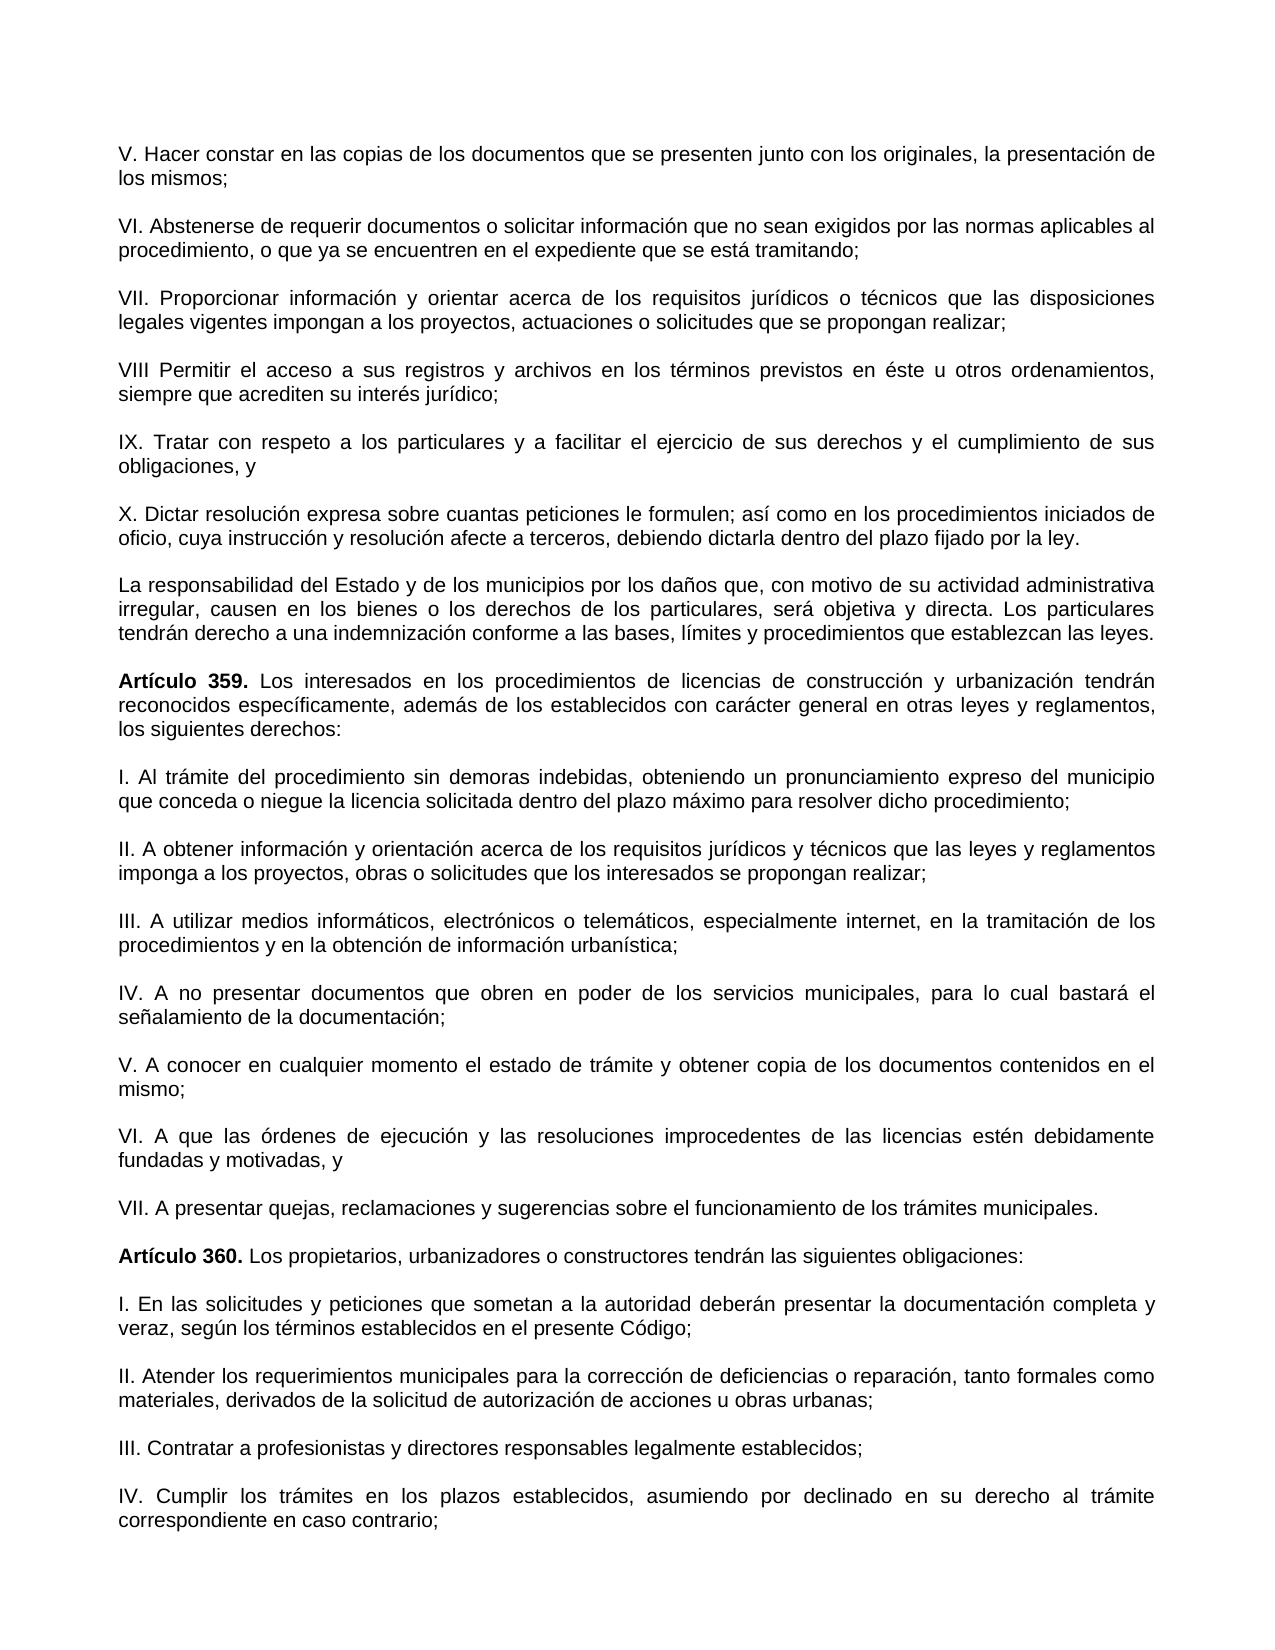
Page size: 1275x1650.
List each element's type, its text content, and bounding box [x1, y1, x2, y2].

text VIII Permitir el acceso a sus registros y archivos en los términos previstos en éste u otros ordenamientos, siempre que acrediten su interés jurídico; [118, 358, 1157, 406]
text I. En las solicitudes y peticiones que sometan a la autoridad deberán presentar la documentación completa y veraz, según los términos establecidos en el presente Código; [118, 1292, 1157, 1340]
text III. A utilizar medios informáticos, electrónicos o telemáticos, especialmente internet, en la tramitación de los procedimientos y en la obtención de información urbanística; [118, 909, 1157, 957]
text I. Al trámite del procedimiento sin demoras indebidas, obteniendo un pronunciamiento expreso del municipio que conceda o niegue la licencia solicitada dentro del plazo máximo para resolver dicho procedimiento; [118, 765, 1157, 813]
text VII. A presentar quejas, reclamaciones y sugerencias sobre el funcionamiento de los trámites municipales. [118, 1196, 1157, 1220]
text Artículo 360. Los propietarios, urbanizadores o constructores tendrán las siguientes obligaciones: [118, 1244, 1157, 1268]
text V. Hacer constar en las copias de los documentos que se presenten junto con los originales, la presentación de los mismos; [118, 142, 1157, 190]
text X. Dictar resolución expresa sobre cuantas peticiones le formulen; así como en los procedimientos iniciados de oficio, cuya instrucción y resolución afecte a terceros, debiendo dictarla dentro del plazo fijado por la ley. [118, 501, 1157, 549]
text VI. Abstenerse de requerir documentos o solicitar información que no sean exigidos por las normas aplicables al procedimiento, o que ya se encuentren en el expediente que se está tramitando; [118, 214, 1157, 262]
text VI. A que las órdenes de ejecución y las resoluciones improcedentes de las licencias estén debidamente fundadas y motivadas, y [118, 1124, 1157, 1172]
text VII. Proporcionar información y orientar acerca de los requisitos jurídicos o técnicos que las disposiciones legales vigentes impongan a los proyectos, actuaciones o solicitudes que se propongan realizar; [118, 286, 1157, 334]
text Artículo 359. Los interesados en los procedimientos de licencias de construcción y urbanización tendrán reconocidos específicamente, además de los establecidos con carácter general en otras leyes y reglamentos, los siguientes derechos: [118, 669, 1157, 741]
text IV. Cumplir los trámites en los plazos establecidos, asumiendo por declinado en su derecho al trámite correspondiente en caso contrario; [118, 1484, 1157, 1532]
text II. Atender los requerimientos municipales para la corrección de deficiencias o reparación, tanto formales como materiales, derivados de la solicitud de autorización de acciones u obras urbanas; [118, 1364, 1157, 1412]
text III. Contratar a profesionistas y directores responsables legalmente establecidos; [118, 1436, 1157, 1460]
text V. A conocer en cualquier momento el estado de trámite y obtener copia de los documentos contenidos en el mismo; [118, 1052, 1157, 1100]
text II. A obtener información y orientación acerca de los requisitos jurídicos y técnicos que las leyes y reglamentos imponga a los proyectos, obras o solicitudes que los interesados se propongan realizar; [118, 837, 1157, 885]
text La responsabilidad del Estado y de los municipios por los daños que, con motivo de su actividad administrativa irregular, causen en los bienes o los derechos de los particulares, será objetiva y directa. Los particulares tendrán derecho a una indemnización conforme a las bases, límites y procedimientos que establezcan las leyes. [118, 573, 1157, 645]
text IV. A no presentar documentos que obren en poder de los servicios municipales, para lo cual bastará el señalamiento de la documentación; [118, 981, 1157, 1028]
text IX. Tratar con respeto a los particulares y a facilitar el ejercicio de sus derechos y el cumplimiento de sus obligaciones, y [118, 429, 1157, 477]
